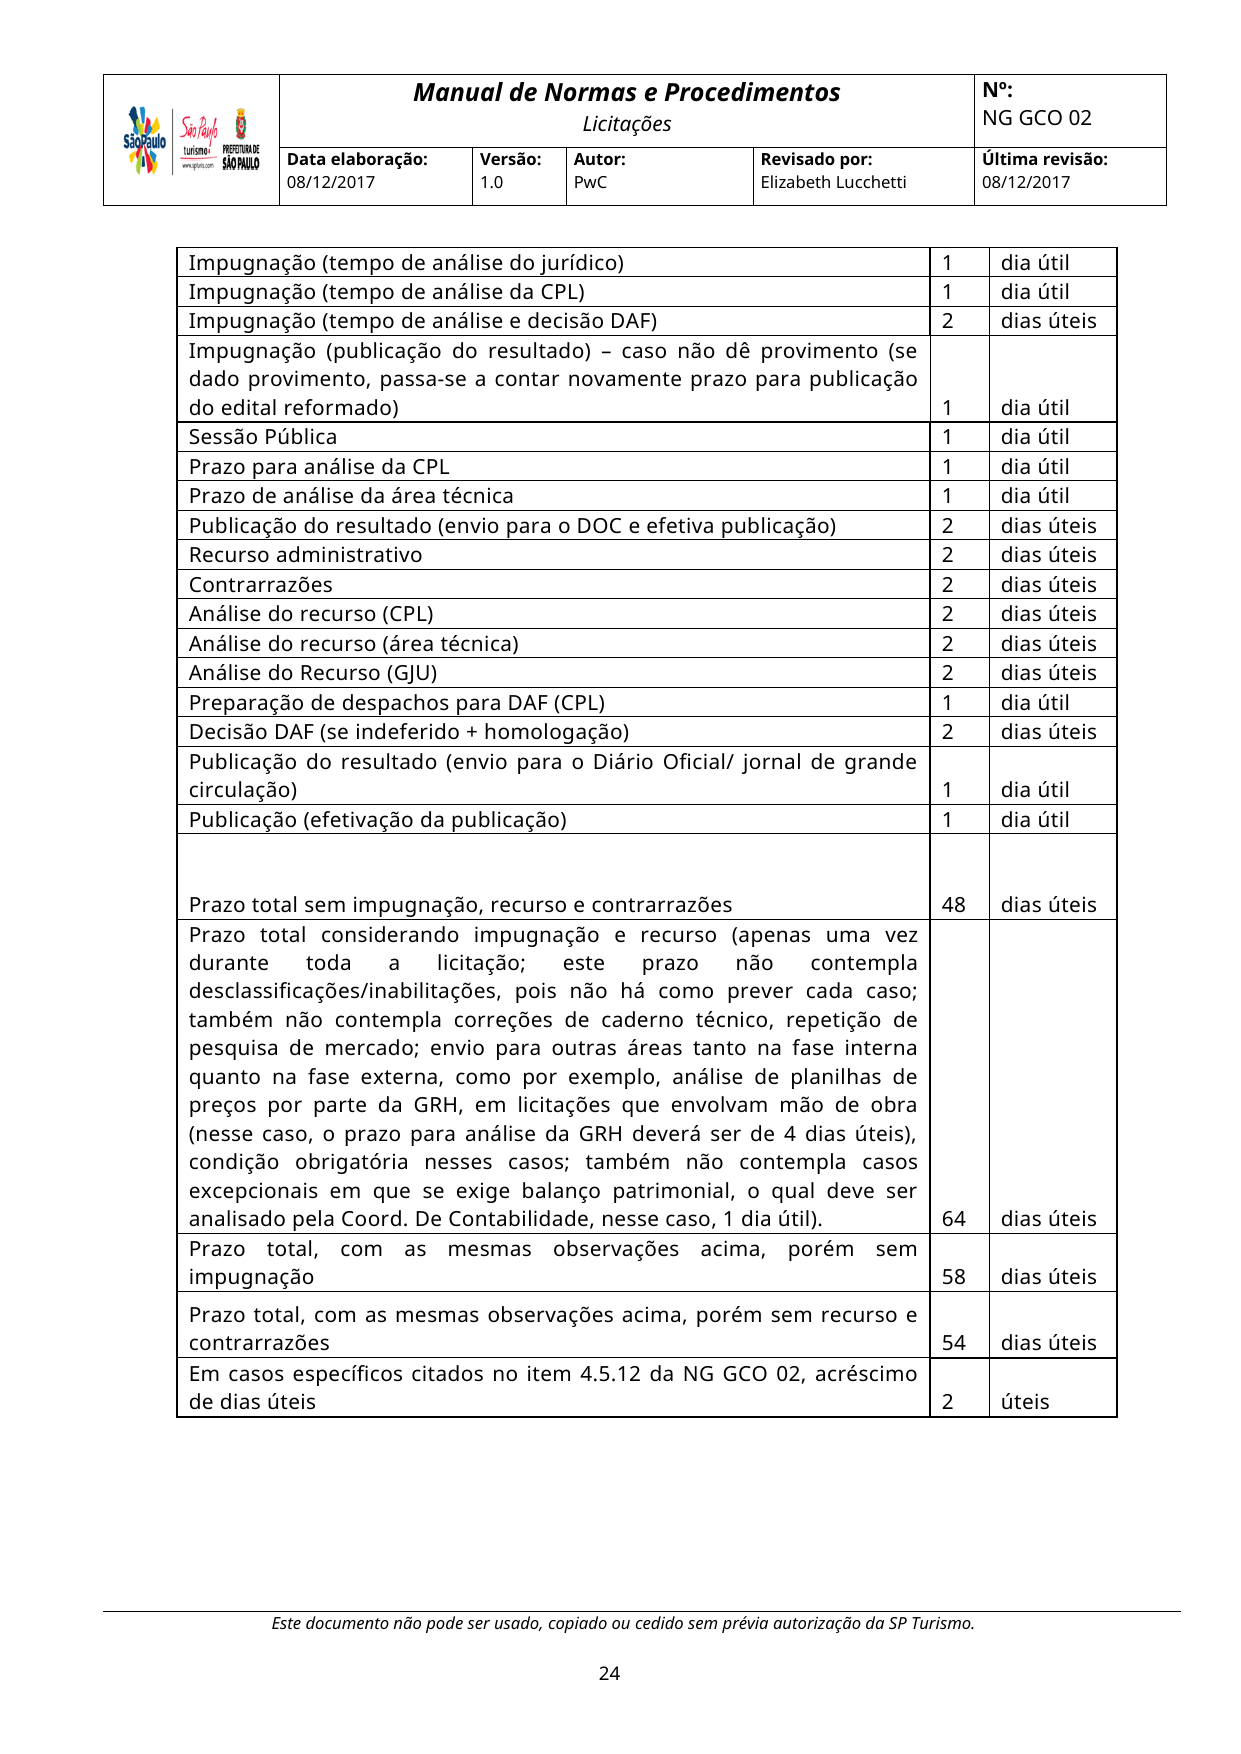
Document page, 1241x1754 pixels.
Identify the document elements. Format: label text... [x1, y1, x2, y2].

table_cell 2 [931, 717, 989, 746]
table_cell Publicação (efetivação da publicação) [178, 805, 929, 833]
table_cell 2 [931, 511, 989, 539]
table_cell Análise do recurso (área técnica) [178, 629, 929, 657]
table_cell dias úteis [990, 570, 1116, 598]
table_cell Impugnação (tempo de análise e decisão DAF) [178, 307, 929, 335]
table_cell dias úteis [990, 629, 1116, 657]
table_cell 48 [931, 834, 989, 919]
table_cell 1 [931, 277, 989, 306]
table_cell 1 [931, 481, 989, 510]
table_cell Recurso administrativo [178, 540, 929, 569]
table_cell 1 [931, 248, 989, 276]
table_cell Impugnação (tempo de análise da CPL) [178, 277, 929, 306]
table_cell úteis [990, 1359, 1116, 1416]
table_cell 58 [931, 1234, 989, 1291]
table_cell Prazo total sem impugnação, recurso e contrarrazões [178, 834, 929, 919]
table_cell 1 [931, 747, 989, 804]
table_cell Decisão DAF (se indeferido + homologação) [178, 717, 929, 746]
table_cell 2 [931, 570, 989, 598]
table_cell Prazo de análise da área técnica [178, 481, 929, 510]
table_cell 2 [931, 540, 989, 569]
table_cell dia útil [990, 805, 1116, 833]
table_cell 2 [931, 599, 989, 628]
table_cell Publicação do resultado (envio para o Diário Oficial/ jornal de grande circulação) [178, 747, 929, 804]
table_cell Em casos específicos citados no item 4.5.12 da NG GCO 02, acréscimo de dias úteis [178, 1358, 929, 1416]
table_cell Publicação do resultado (envio para o DOC e efetiva publicação) [178, 511, 929, 539]
table_cell Contrarrazões [178, 570, 929, 598]
table_cell dia útil [990, 423, 1116, 451]
table_cell dias úteis [990, 658, 1116, 687]
table_cell dia útil [990, 452, 1116, 480]
table_cell dia útil [990, 248, 1116, 276]
table_cell 2 [931, 307, 989, 335]
table_cell dias úteis [990, 717, 1116, 746]
table_cell 2 [931, 1359, 989, 1416]
table_cell dias úteis [990, 540, 1116, 569]
table_cell Análise do recurso (CPL) [178, 599, 929, 628]
table_cell Preparação de despachos para DAF (CPL) [178, 688, 929, 716]
table_cell 1 [931, 452, 989, 480]
table_cell Sessão Pública [178, 423, 929, 451]
table_cell dia útil [990, 747, 1116, 804]
table_cell Impugnação (tempo de análise do jurídico) [178, 248, 929, 276]
table_cell 54 [931, 1292, 989, 1357]
table_cell Prazo total, com as mesmas observações acima, porém sem impugnação [178, 1234, 929, 1291]
table_cell 1 [931, 336, 989, 421]
table_cell Prazo total considerando impugnação e recurso (apenas uma vez durante toda a licitação; este prazo não contempla desclassificações/inabilitações, pois não há como prever cada caso; também não contempla correções de caderno técnico, repetição de pesquisa de mercado; envio para outras áreas tanto na fase interna quanto na fase externa, como por exemplo, análise de planilhas de preços por parte da GRH, em licitações que envolvam mão de obra (nesse caso, o prazo para análise da GRH deverá ser de 4 dias úteis), condição obrigatória nesses casos; também não contempla casos excepcionais em que se exige balanço patrimonial, o qual deve ser analisado pela Coord. De Contabilidade, nesse caso, 1 dia útil). [178, 920, 929, 1233]
table_cell 1 [931, 805, 989, 833]
table_cell 1 [931, 688, 989, 716]
table_cell dia útil [990, 688, 1116, 716]
table_cell dias úteis [990, 834, 1116, 919]
table_cell dias úteis [990, 511, 1116, 539]
table_cell dias úteis [990, 599, 1116, 628]
table_cell dias úteis [990, 307, 1116, 335]
table_cell 1 [931, 423, 989, 451]
table_cell dia útil [990, 277, 1116, 306]
table_cell Prazo para análise da CPL [178, 452, 929, 480]
table_cell dias úteis [990, 1234, 1116, 1291]
table_cell Impugnação (publicação do resultado) – caso não dê provimento (se dado provimento, passa-se a contar novamente prazo para publicação do edital reformado) [178, 336, 930, 421]
table_cell dia útil [990, 481, 1116, 510]
table_cell 2 [931, 658, 989, 687]
table_cell dias úteis [990, 1292, 1116, 1357]
table_cell Prazo total, com as mesmas observações acima, porém sem recurso e contrarrazões [178, 1292, 929, 1357]
table_cell Análise do Recurso (GJU) [178, 658, 929, 687]
table_cell dia útil [990, 336, 1116, 421]
table_cell 64 [931, 920, 989, 1233]
table_cell 2 [931, 629, 989, 657]
picture [119, 94, 264, 179]
table_cell dias úteis [990, 920, 1116, 1233]
